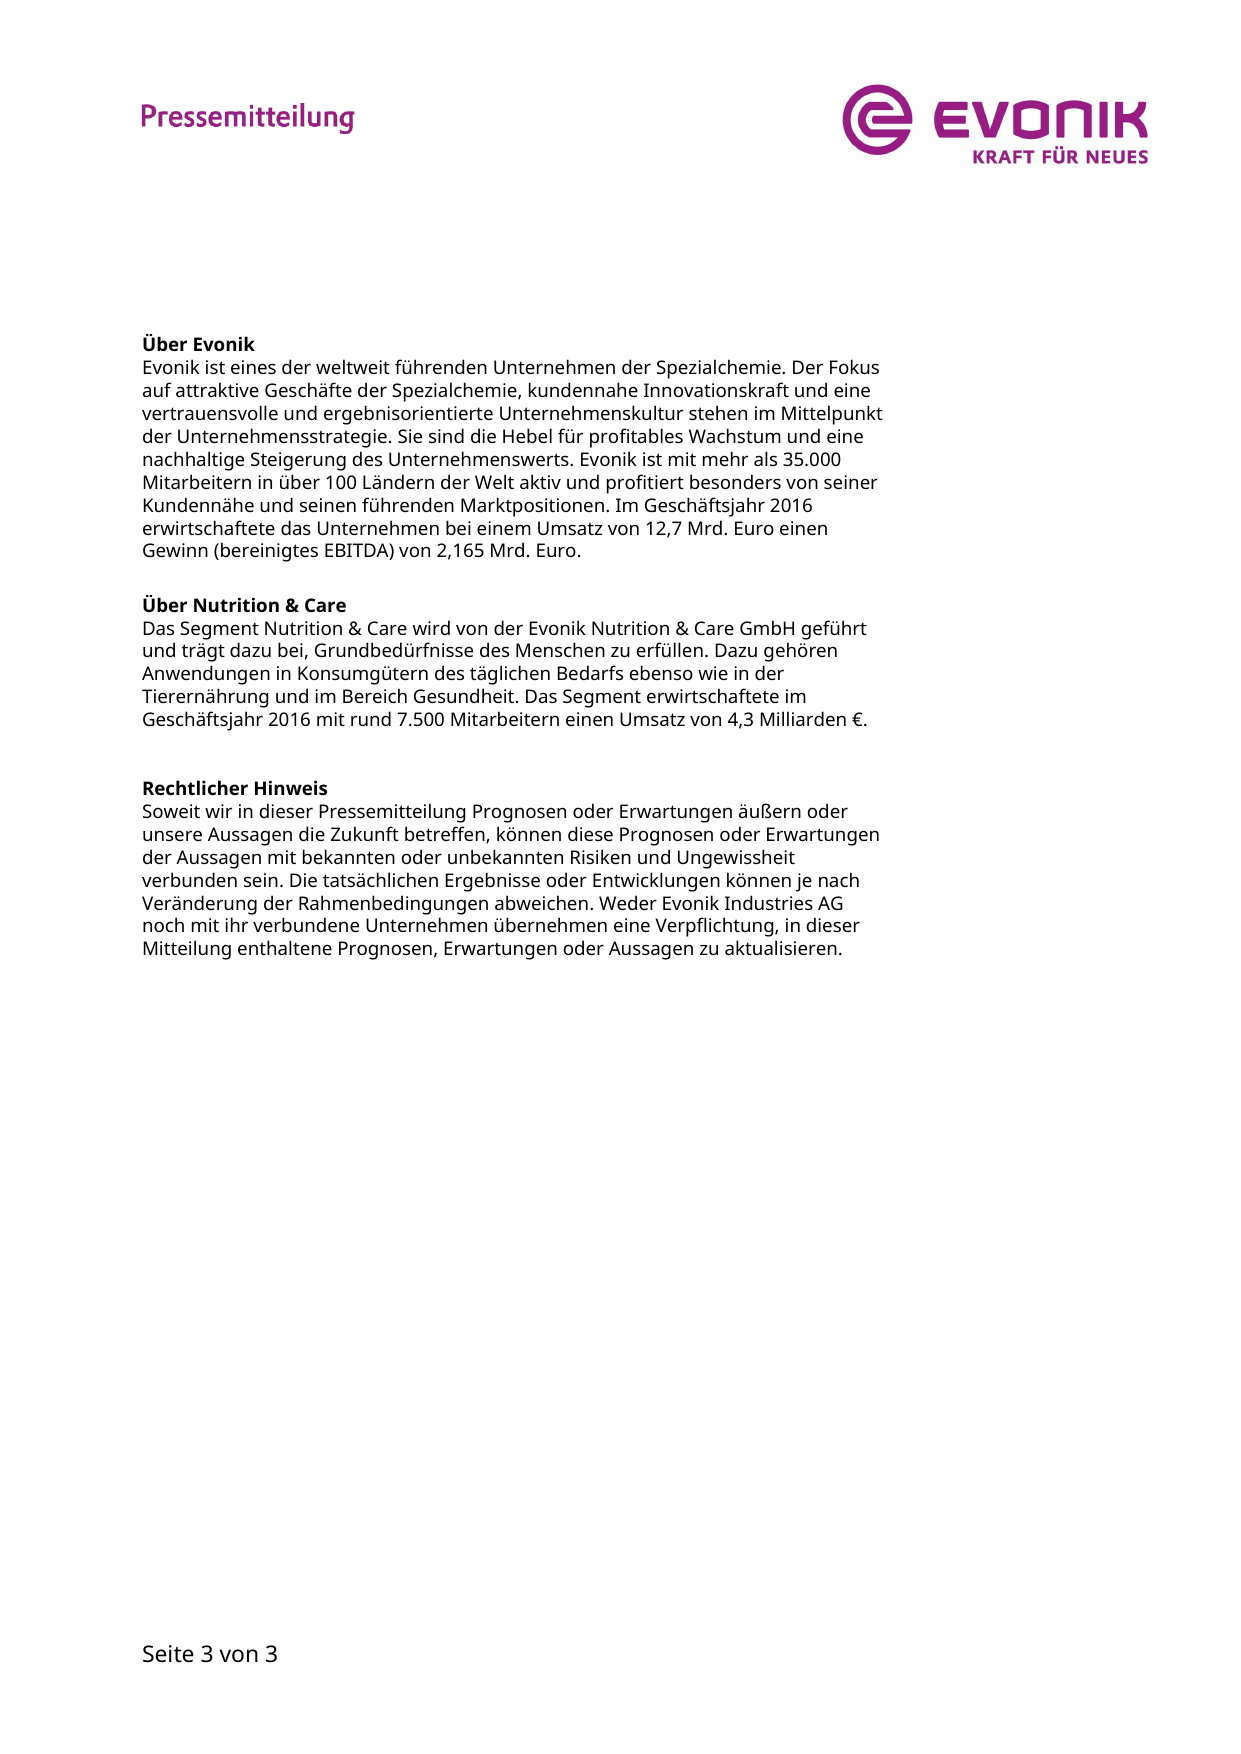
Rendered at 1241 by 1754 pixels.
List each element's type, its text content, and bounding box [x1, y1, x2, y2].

text Über Nutrition & Care [142, 594, 886, 617]
text Soweit wir in dieser Pressemitteilung Prognosen oder Erwartungen äußern oder unsere Aussagen die Zukunft betreffen, können diese Prognosen oder Erwartungen der Aussagen mit bekannten oder unbekannten Risiken und Ungewissheit verbunden sein. Die tatsächlichen Ergebnisse oder Entwicklungen können je nach Veränderung der Rahmenbedingungen abweichen. Weder Evonik Industries AG noch mit ihr verbundene Unternehmen übernehmen eine Verpflichtung, in dieser Mitteilung enthaltene Prognosen, Erwartungen oder Aussagen zu aktualisieren. [142, 800, 886, 960]
picture [141, 103, 355, 134]
text Rechtlicher Hinweis [142, 777, 886, 800]
picture [841, 82, 1149, 165]
text Das Segment Nutrition & Care wird von der Evonik Nutrition & Care GmbH geführt und trägt dazu bei, Grundbedürfnisse des Menschen zu erfüllen. Dazu gehören Anwendungen in Konsumgütern des täglichen Bedarfs ebenso wie in der Tierernährung und im Bereich Gesundheit. Das Segment erwirtschaftete im Geschäftsjahr 2016 mit rund 7.500 Mitarbeitern einen Umsatz von 4,3 Milliarden €. [142, 617, 892, 731]
text Über Evonik [142, 333, 886, 356]
text Evonik ist eines der weltweit führenden Unternehmen der Spezialchemie. Der Fokus auf attraktive Geschäfte der Spezialchemie, kundennahe Innovationskraft und eine vertrauensvolle und ergebnisorientierte Unternehmenskultur stehen im Mittelpunkt der Unternehmensstrategie. Sie sind die Hebel für profitables Wachstum und eine nachhaltige Steigerung des Unternehmenswerts. Evonik ist mit mehr als 35.000 Mitarbeitern in über 100 Ländern der Welt aktiv und profitiert besonders von seiner Kundennähe und seinen führenden Marktpositionen. Im Geschäftsjahr 2016 erwirtschaftete das Unternehmen bei einem Umsatz von 12,7 Mrd. Euro einen Gewinn (bereinigtes EBITDA) von 2,165 Mrd. Euro. [142, 356, 886, 562]
